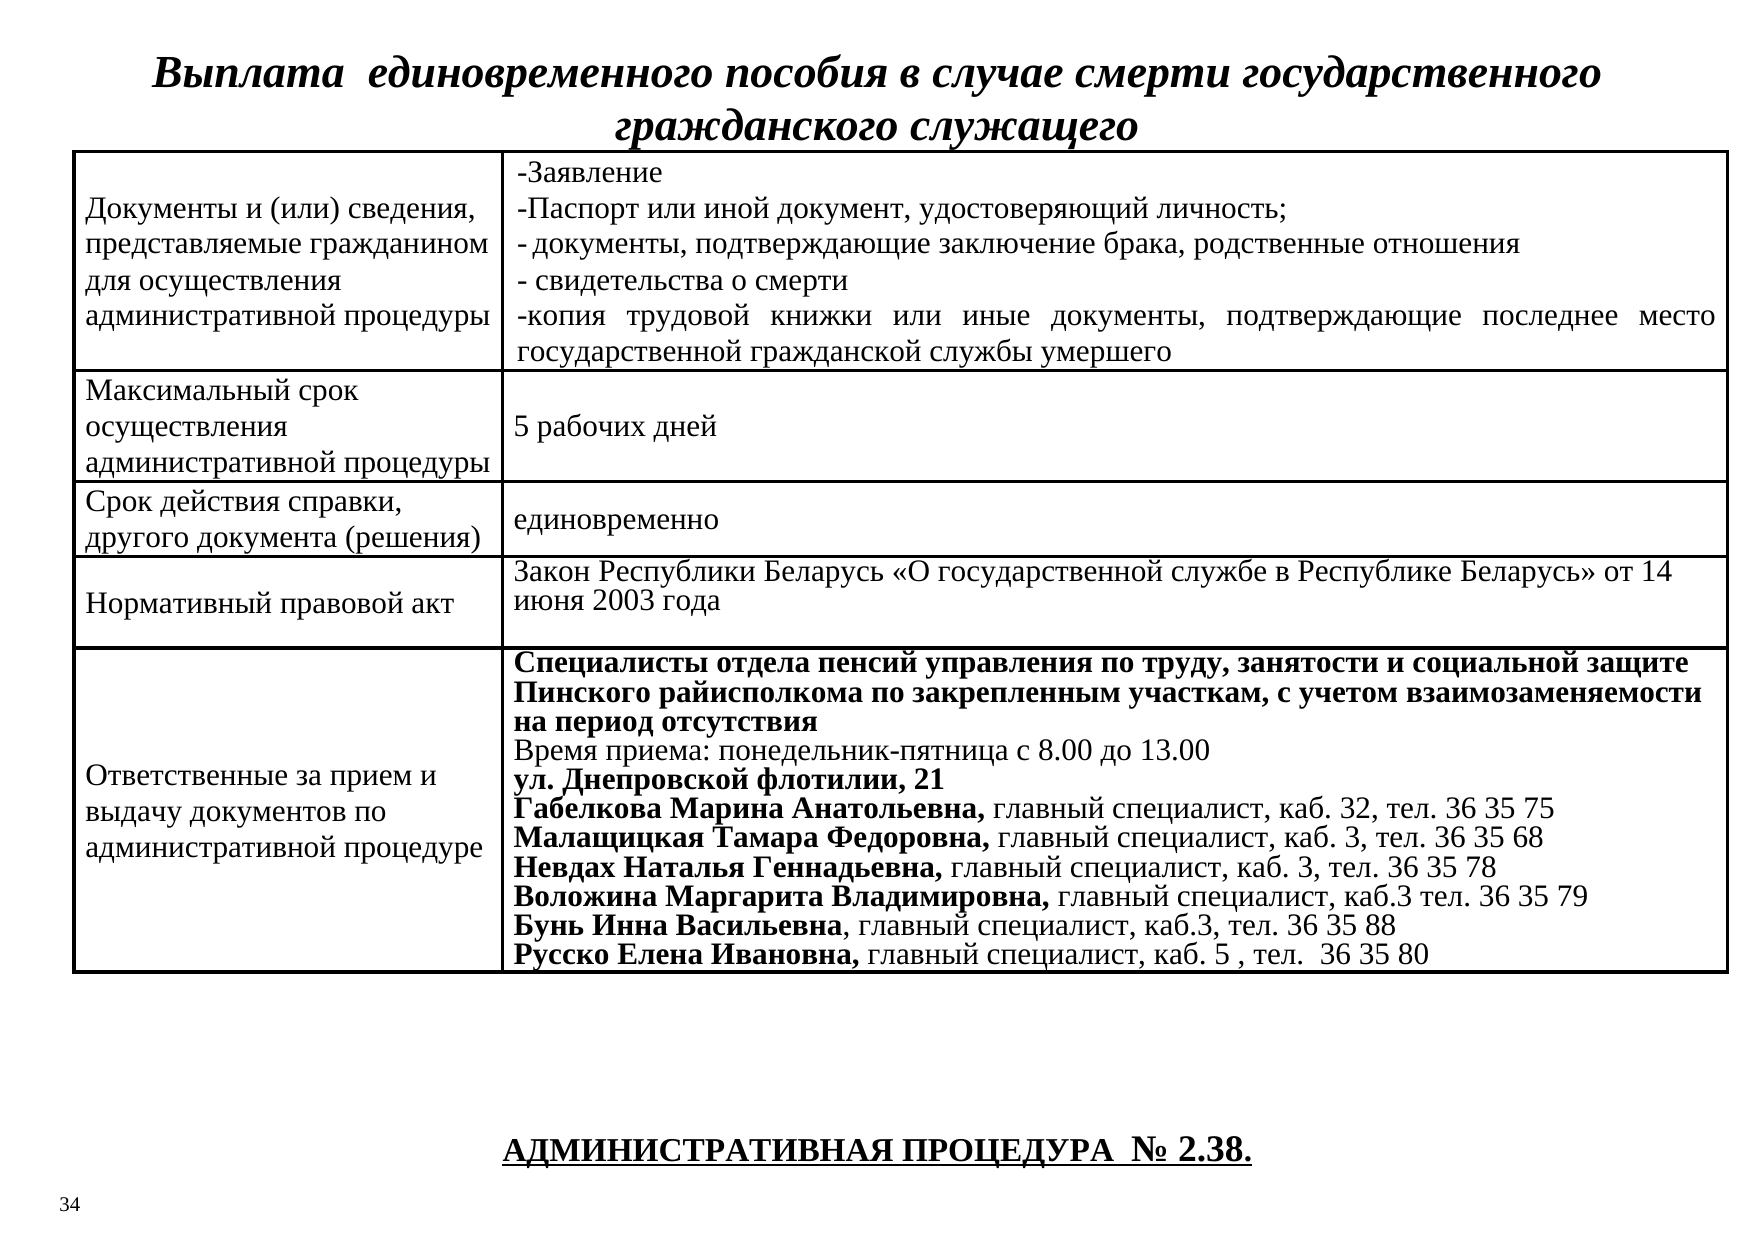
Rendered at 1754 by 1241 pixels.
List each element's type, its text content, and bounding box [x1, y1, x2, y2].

table_cell Ответственные за прием и выдачу документов по административной процедуре [76, 650, 501, 970]
table_cell Нормативный правовой акт [76, 558, 501, 646]
table_header Документы и (или) сведения, представляемые гражданином для осуществления административной процедуры [76, 153, 501, 368]
table_cell 5 рабочих дней [504, 372, 1726, 479]
table_cell Закон Республики Беларусь «О государственной службе в Республике Беларусь» от 14 июня 2003 года [504, 558, 1726, 646]
table_cell единовременно [504, 483, 1726, 554]
table_cell Специалисты отдела пенсий управления по труду, занятости и социальной защите Пинского райисполкома по закрепленным участкам, с учетом взаимозаменяемости на период отсутствия Время приема: понедельник-пятница с 8.00 до 13.00 ул. Днепровской флотилии, 21 Габелкова Марина Анатольевна, главный специалист, каб. 32, тел. 36 35 75 Малащицкая Тамара Федоровна, главный специалист, каб. 3, тел. 36 35 68 Невдах Наталья Геннадьевна, главный специалист, каб. 3, тел. 36 35 78 Воложина Маргарита Владимировна, главный специалист, каб.3 тел. 36 35 79 Бунь Инна Васильевна, главный специалист, каб.3, тел. 36 35 88 Русско Елена Ивановна, главный специалист, каб. 5 , тел. 36 35 80 [504, 650, 1726, 970]
table_cell Срок действия справки, другого документа (решения) [76, 483, 501, 554]
table_header -Заявление -Паспорт или иной документ, удостоверяющий личность; - документы, подтверждающие заключение брака, родственные отношения - свидетельства о смерти -копия трудовой книжки или иные документы, подтверждающие последнее место государственной гражданской службы умершего [504, 153, 1726, 368]
text АДМИНИСТРАТИВНАЯ ПРОЦЕДУРА № 2.38. [59, 1127, 1695, 1170]
text Выплата единовременного пособия в случае смерти государственного гражданского служащего [59, 44, 1695, 150]
table_cell Максимальный срок осуществления административной процедуры [76, 372, 501, 479]
